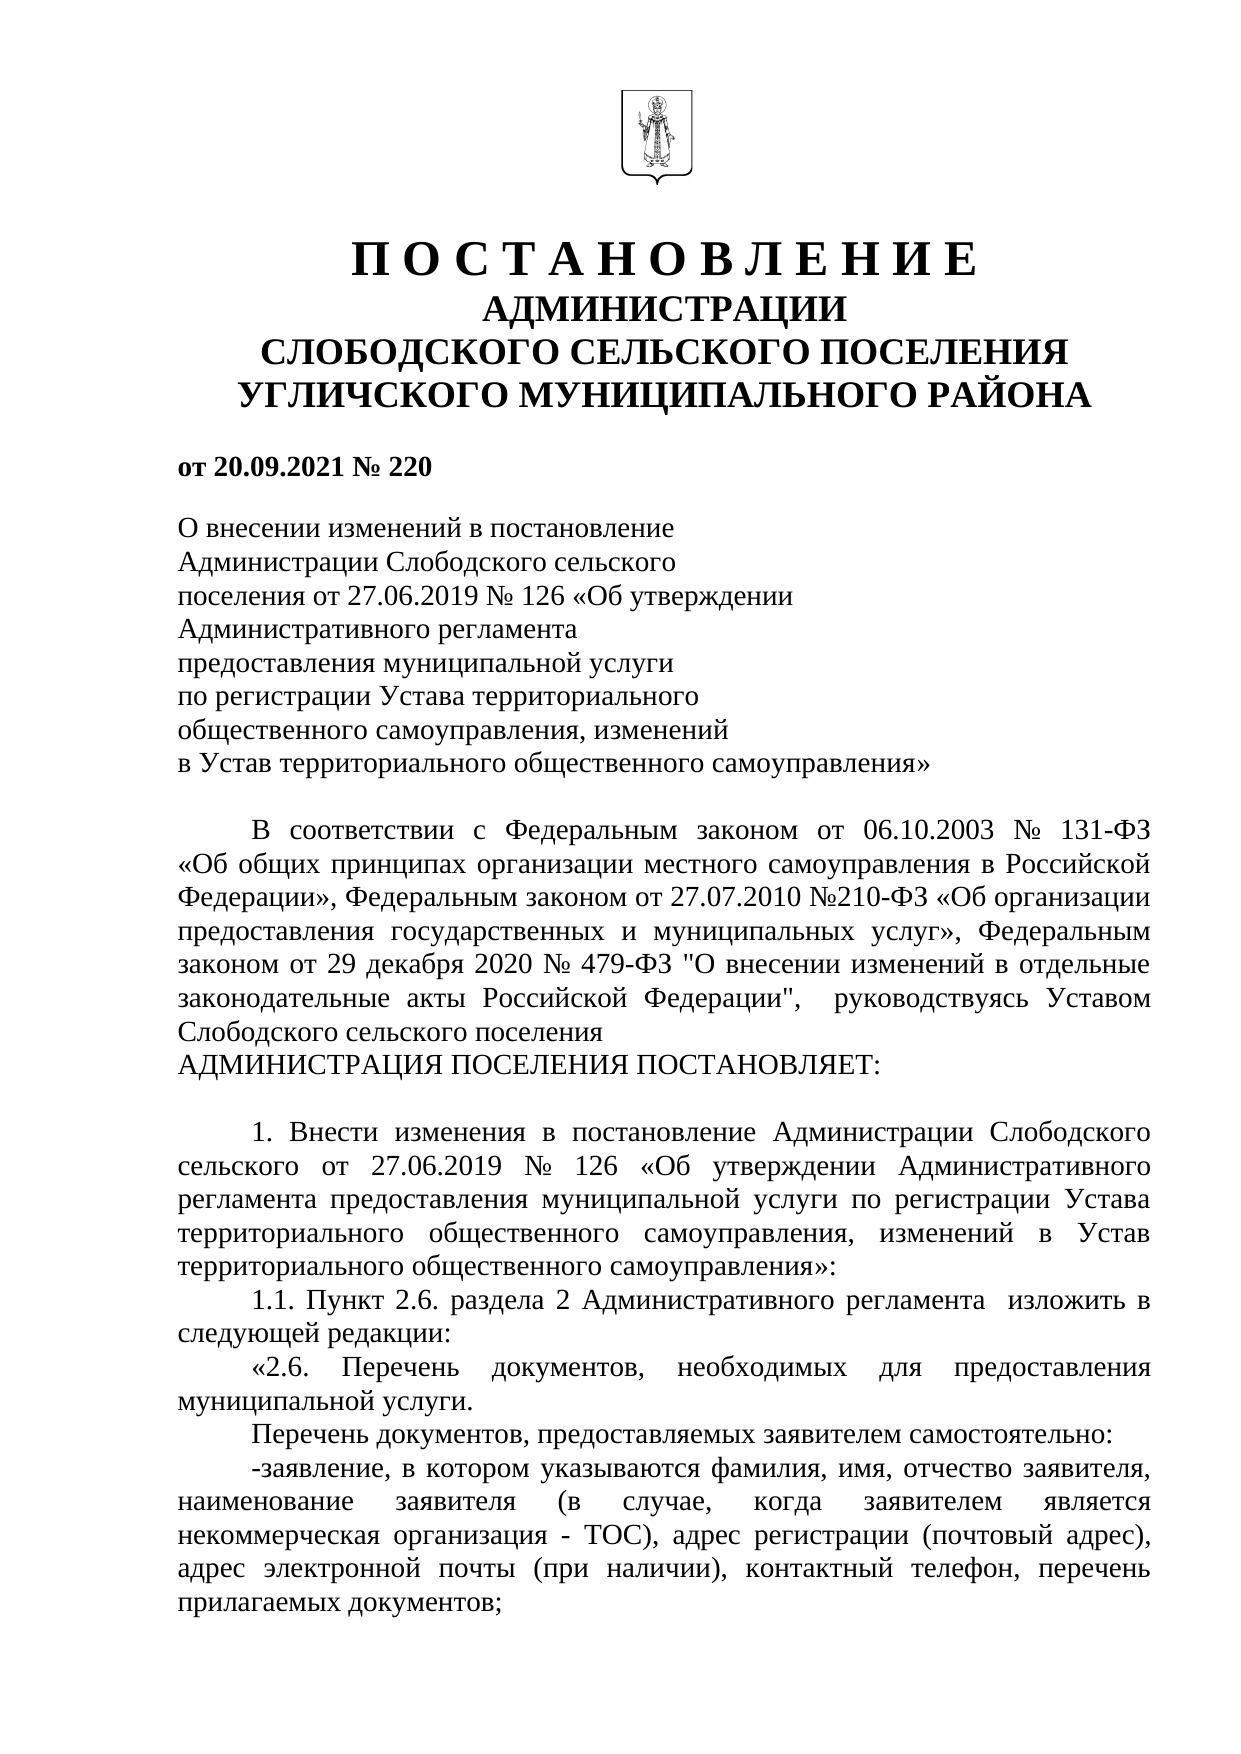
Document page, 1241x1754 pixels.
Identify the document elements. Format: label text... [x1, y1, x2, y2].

subtitle УГЛИЧСКОГО МУНИЦИПАЛЬНОГО РАЙОНА [177, 372, 1152, 416]
text «2.6. Перечень документов, необходимых для предоставления муниципальной услуги. [177, 1349, 1152, 1416]
text В соответствии с Федеральным законом от 06.10.2003 № 131-ФЗ «Об общих принципах организации местного самоуправления в Российской Федерации», Федеральным законом от 27.07.2010 №210-ФЗ «Об организации предоставления государственных и муниципальных услуг», Федеральным законом от 29 декабря 2020 № 479-ФЗ "О внесении изменений в отдельные законодательные акты Российской Федерации", руководствуясь Уставом Слободского сельского поселения [177, 812, 1152, 1047]
text общественного самоуправления, изменений [177, 712, 1152, 745]
text -заявление, в котором указываются фамилия, имя, отчество заявителя, наименование заявителя (в случае, когда заявителем является некоммерческая организация - TOС), адрес регистрации (почтовый адрес), адрес электронной почты (при наличии), контактный телефон, перечень прилагаемых документов; [177, 1450, 1152, 1617]
text Перечень документов, предоставляемых заявителем самостоятельно: [177, 1416, 1152, 1450]
text в Устав территориального общественного самоуправления» [177, 745, 1152, 779]
text 1.1. Пункт 2.6. раздела 2 Административного регламента изложить в следующей редакции: [177, 1282, 1152, 1349]
text О внесении изменений в постановление [177, 483, 1152, 544]
text Административного регламента [177, 611, 1152, 645]
text Администрации Слободского сельского [177, 544, 1152, 578]
text по регистрации Устава территориального [177, 678, 1152, 712]
picture [621, 90, 693, 185]
subtitle СЛОБОДСКОГО СЕЛЬСКОГО ПОСЕЛЕНИЯ [177, 329, 1152, 372]
subtitle П О С Т А Н О В Л Е Н И Е [177, 229, 1152, 286]
text 1. Внести изменения в постановление Администрации Слободского сельского от 27.06.2019 № 126 «Об утверждении Административного регламента предоставления муниципальной услуги по регистрации Устава территориального общественного самоуправления, изменений в Устав территориального общественного самоуправления»: [177, 1114, 1152, 1282]
text поселения от 27.06.2019 № 126 «Об утверждении [177, 578, 1152, 611]
subtitle АДМИНИСТРАЦИИ [177, 286, 1152, 329]
text предоставления муниципальной услуги [177, 645, 1152, 678]
text от 20.09.2021 № 220 [177, 449, 1152, 483]
text АДМИНИСТРАЦИЯ ПОСЕЛЕНИЯ ПОСТАНОВЛЯЕТ: [177, 1047, 1152, 1081]
